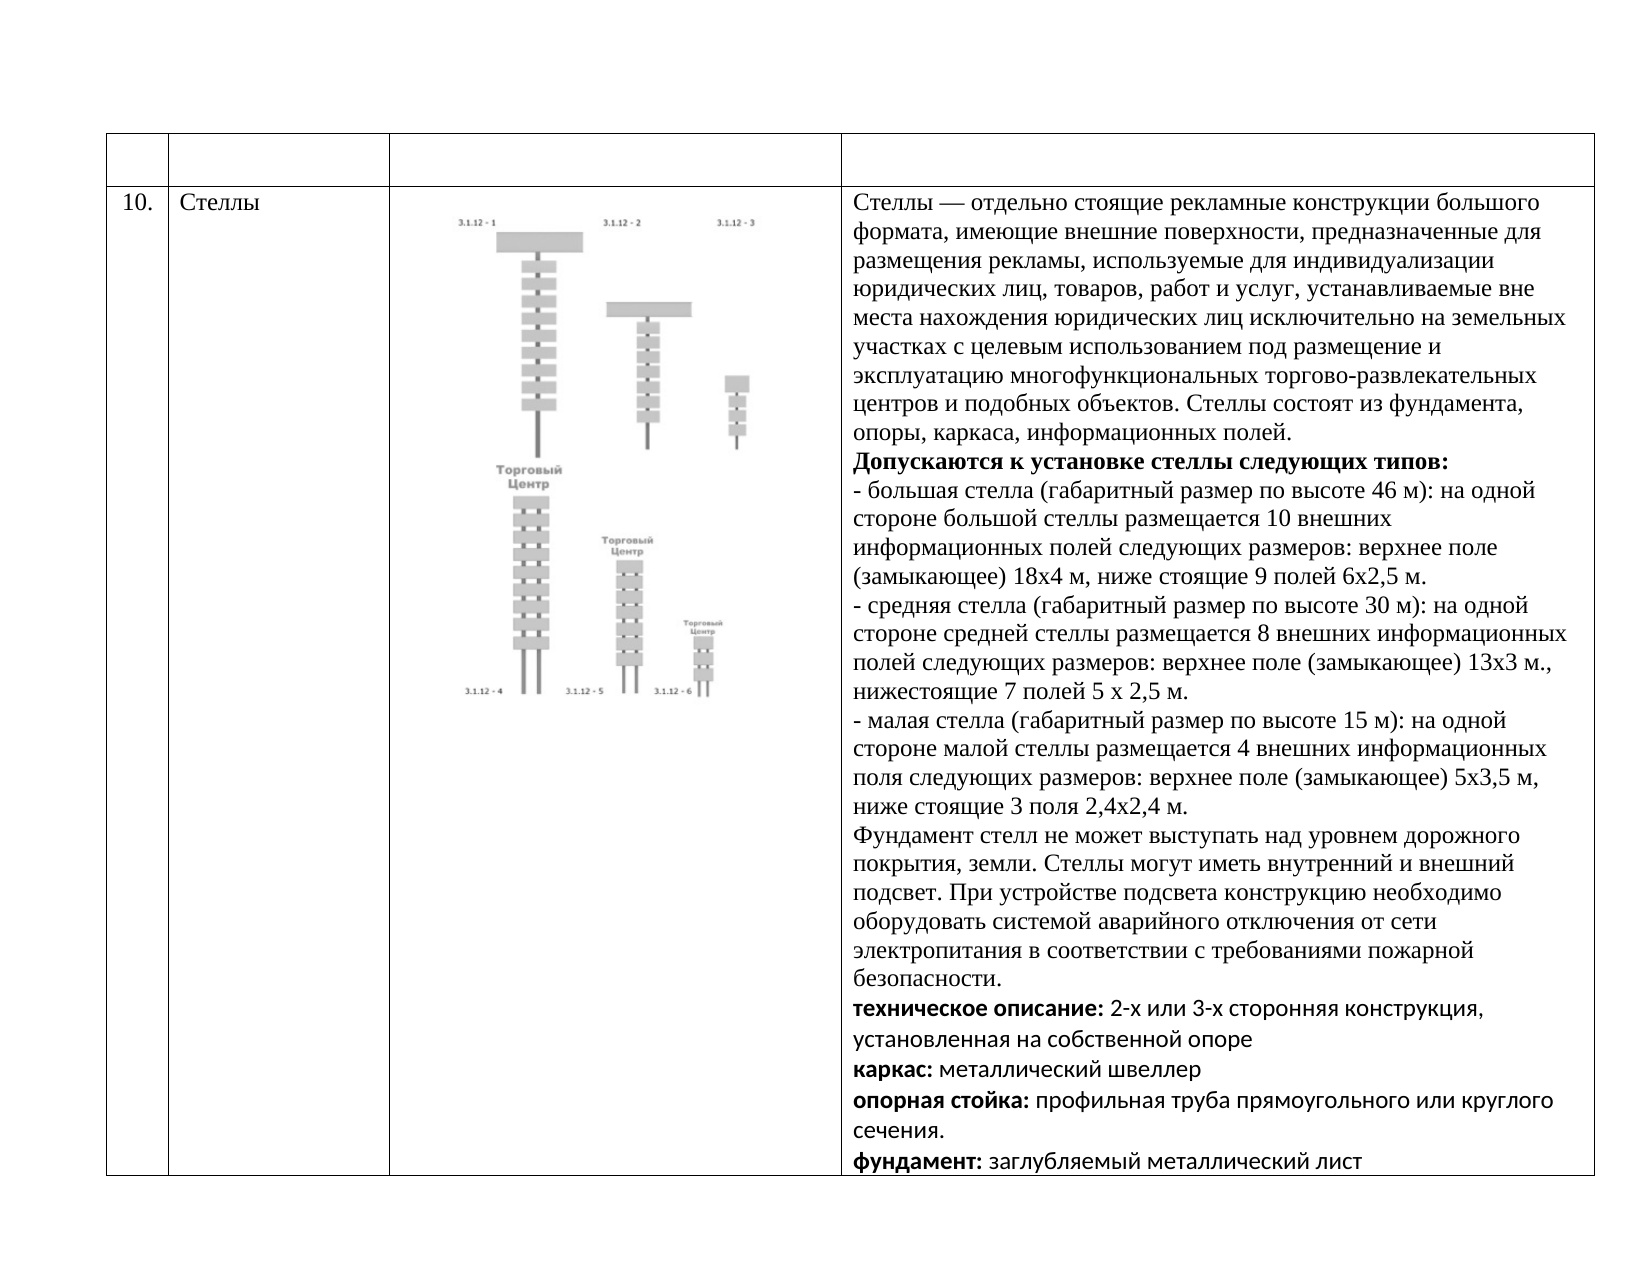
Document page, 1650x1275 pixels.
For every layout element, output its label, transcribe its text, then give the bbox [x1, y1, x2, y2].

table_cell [169, 134, 389, 186]
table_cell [842, 134, 1594, 186]
picture [452, 216, 779, 707]
table_cell Стеллы [169, 187, 389, 1175]
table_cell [842, 187, 1594, 1175]
table_cell [390, 134, 841, 186]
table_cell 9. [107, 134, 168, 186]
table_cell 10. [107, 187, 168, 1175]
table_cell [390, 187, 841, 1175]
